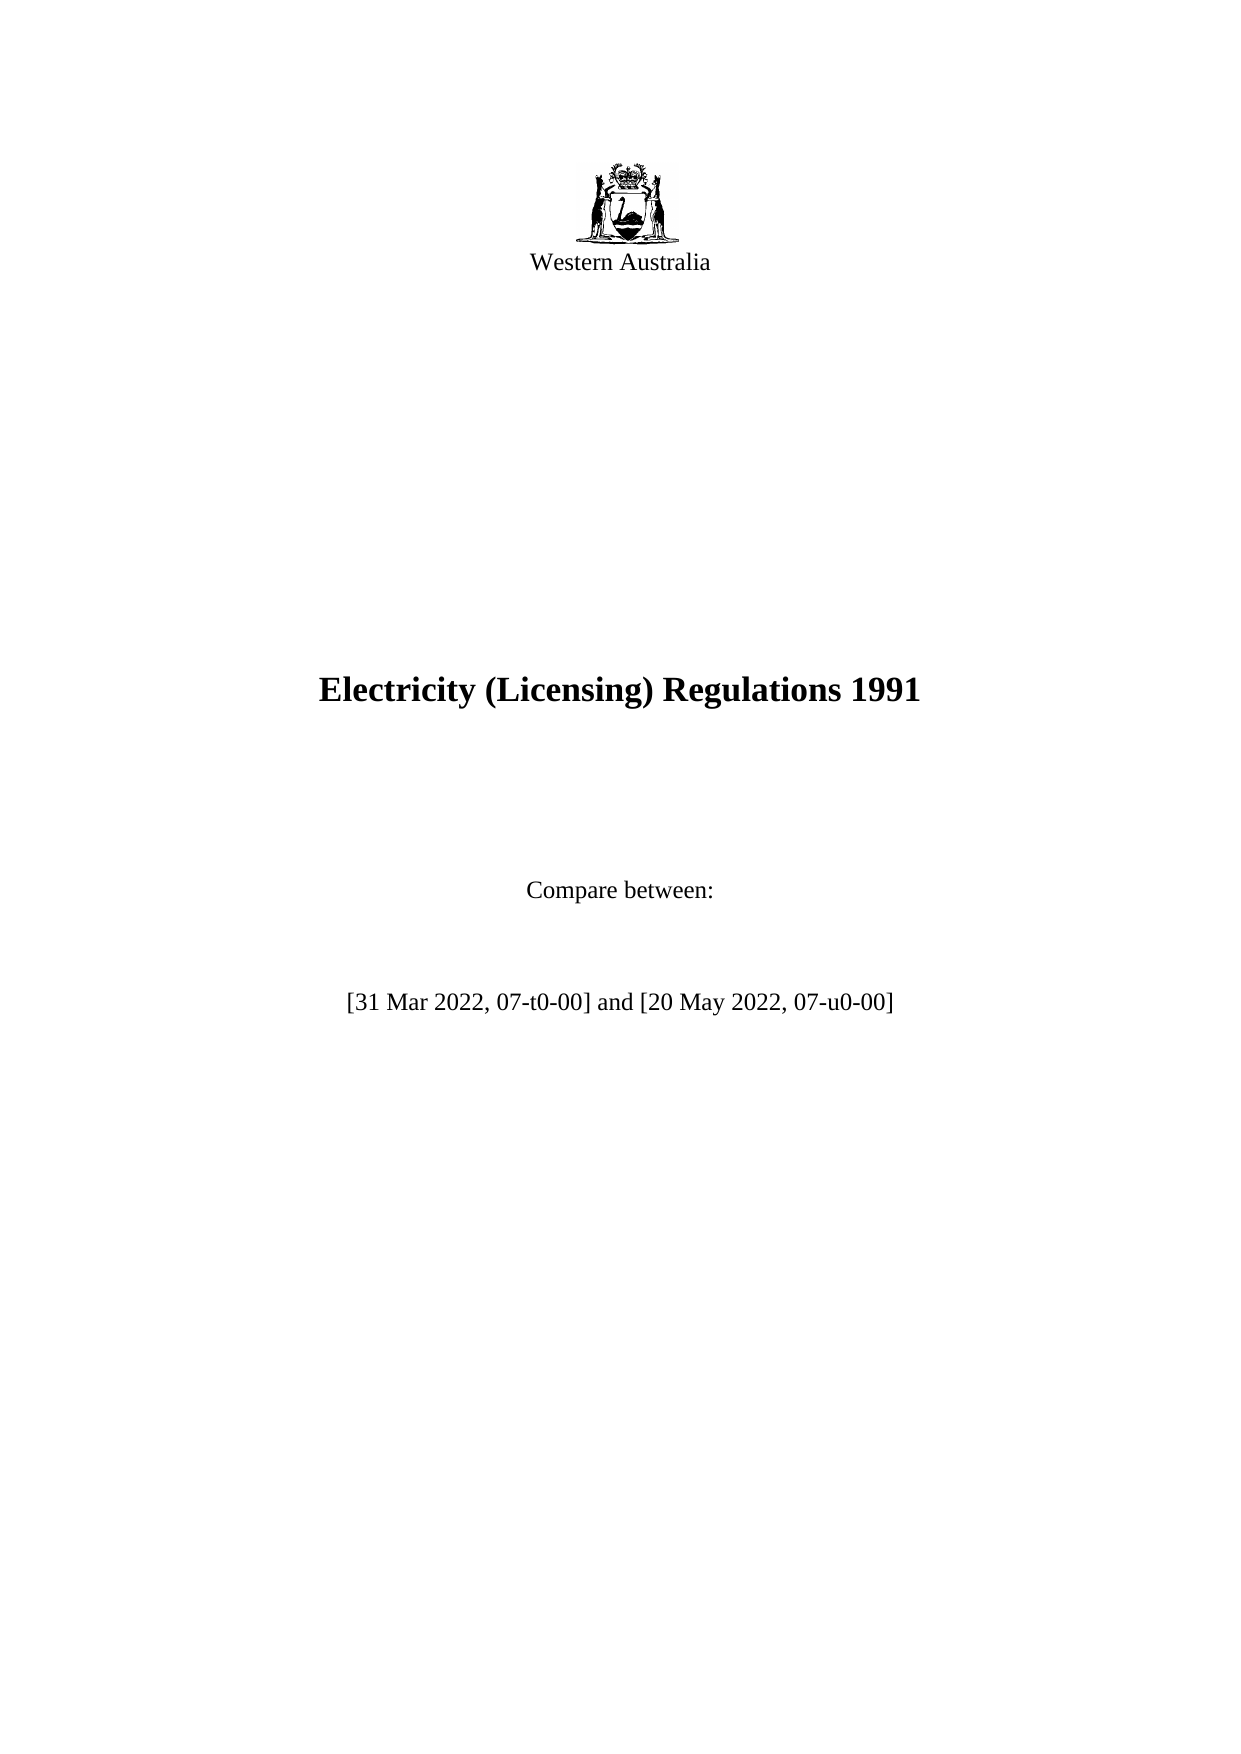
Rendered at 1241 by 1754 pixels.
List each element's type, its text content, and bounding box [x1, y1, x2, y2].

text [31 Mar 2022, 07-t0-00] and [20 May 2022, 07-u0-00] [251, 987, 990, 1016]
picture [575, 162, 679, 246]
text Western Australia [251, 247, 990, 276]
text Compare between: [251, 875, 990, 904]
text Electricity (Licensing) Regulations 1991 [251, 668, 990, 709]
